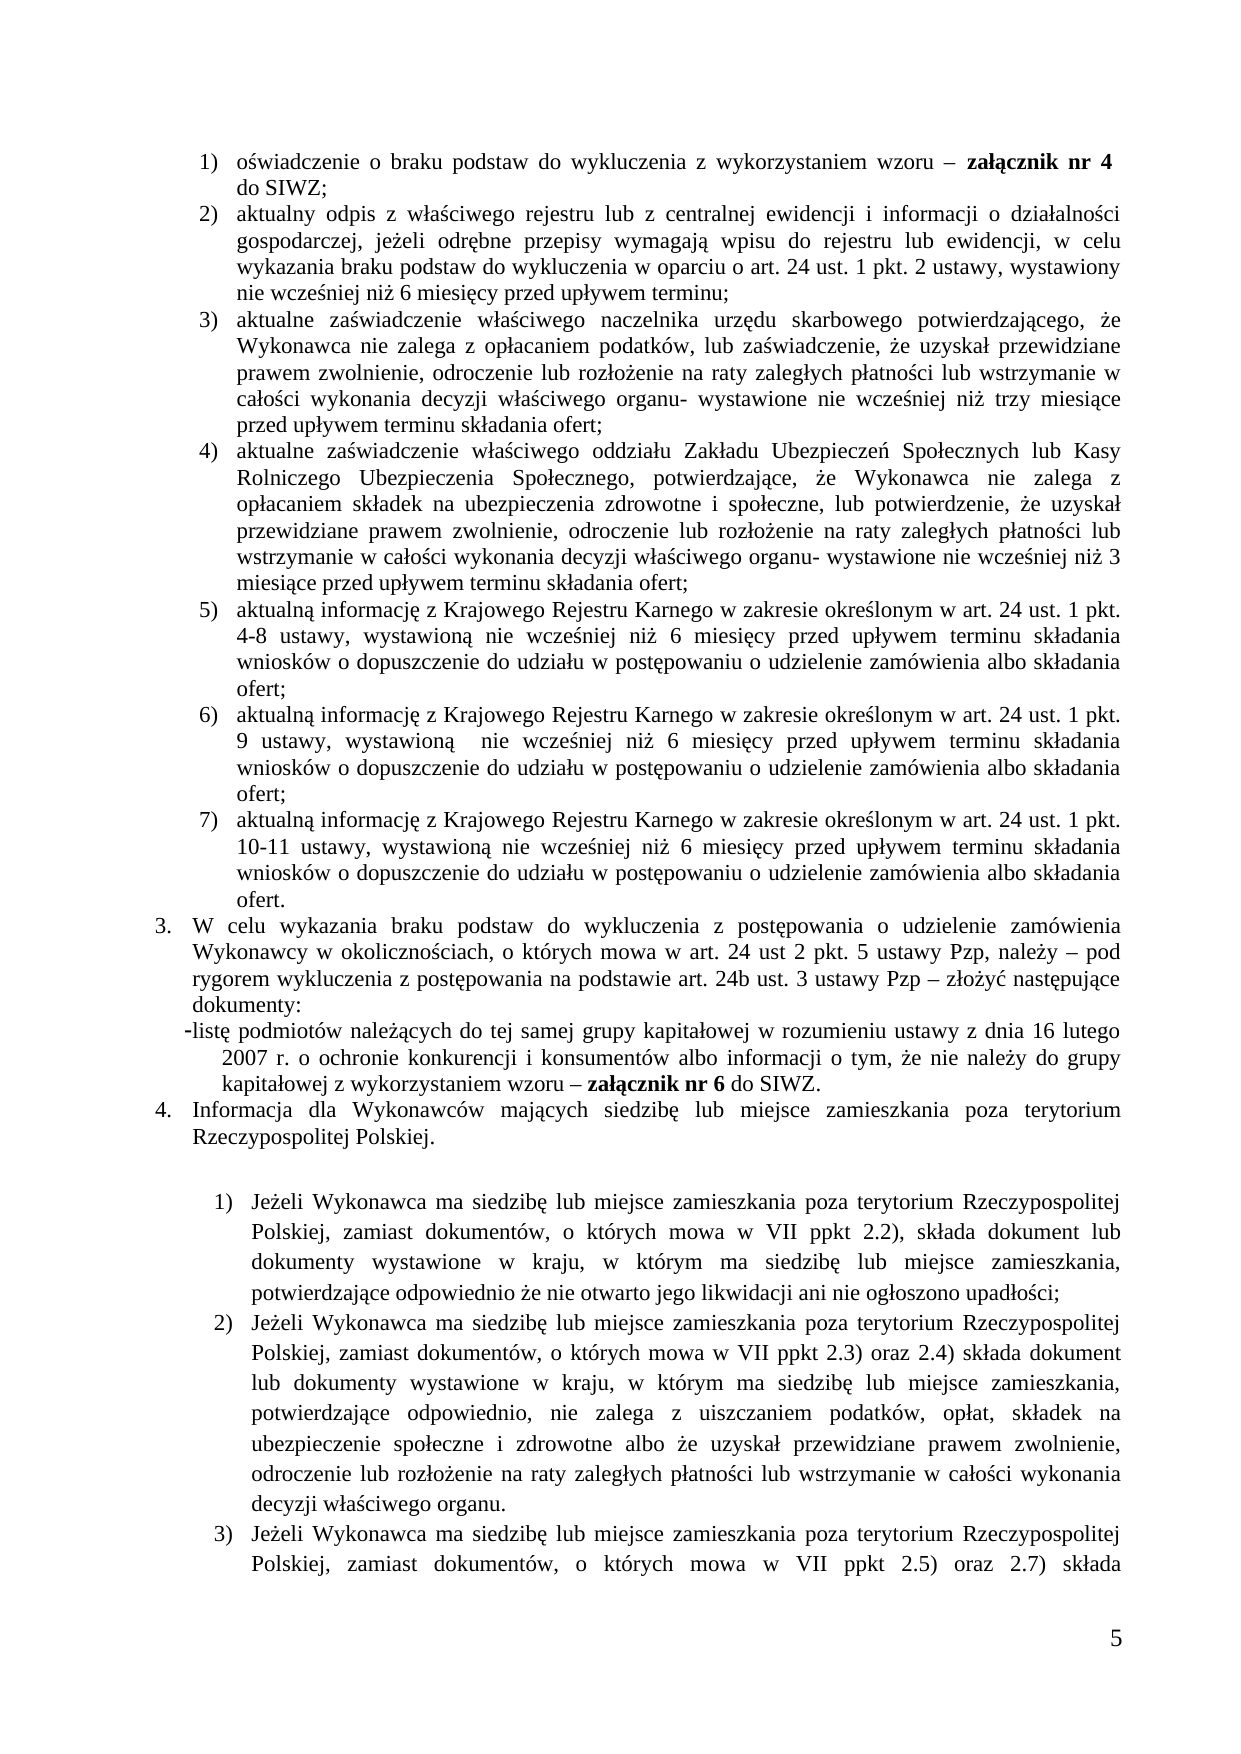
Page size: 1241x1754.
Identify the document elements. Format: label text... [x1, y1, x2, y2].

list Informacja dla Wykonawców mających siedzibę lub miejsce zamieszkania poza terytorium Rzeczypospolitej Polskiej. [155, 1096, 1122, 1149]
list aktualny odpis z właściwego rejestru lub z centralnej ewidencji i informacji o działalności gospodarczej, jeżeli odrębne przepisy wymagają wpisu do rejestru lub ewidencji, w celu wykazania braku podstaw do wykluczenia w oparciu o art. 24 ust. 1 pkt. 2 ustawy, wystawiony nie wcześniej niż 6 miesięcy przed upływem terminu; [199, 200, 1122, 306]
list oświadczenie o braku podstaw do wykluczenia z wykorzystaniem wzoru – załącznik nr 4 do SIWZ; [199, 148, 1122, 200]
list W celu wykazania braku podstaw do wykluczenia z postępowania o udzielenie zamówienia Wykonawcy w okolicznościach, o których mowa w art. 24 ust 2 pkt. 5 ustawy Pzp, należy – pod rygorem wykluczenia z postępowania na podstawie art. 24b ust. 3 ustawy Pzp – złożyć następujące dokumenty: [154, 912, 1122, 1017]
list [214, 1520, 1122, 1577]
list aktualne zaświadczenie właściwego oddziału Zakładu Ubezpieczeń Społecznych lub Kasy Rolniczego Ubezpieczenia Społecznego, potwierdzające, że Wykonawca nie zalega z opłacaniem składek na ubezpieczenia zdrowotne i społeczne, lub potwierdzenie, że uzyskał przewidziane prawem zwolnienie, odroczenie lub rozłożenie na raty zaległych płatności lub wstrzymanie w całości wykonania decyzji właściwego organu- wystawione nie wcześniej niż 3 miesiące przed upływem terminu składania ofert; [199, 438, 1122, 596]
list Jeżeli Wykonawca ma siedzibę lub miejsce zamieszkania poza terytorium Rzeczypospolitej Polskiej, zamiast dokumentów, o których mowa w VII ppkt 2.3) oraz 2.4) składa dokument lub dokumenty wystawione w kraju, w którym ma siedzibę lub miejsce zamieszkania, potwierdzające odpowiednio, nie zalega z uiszczaniem podatków, opłat, składek na ubezpieczenie społeczne i zdrowotne albo że uzyskał przewidziane prawem zwolnienie, odroczenie lub rozłożenie na raty zaległych płatności lub wstrzymanie w całości wykonania decyzji właściwego organu. [214, 1309, 1122, 1516]
list aktualne zaświadczenie właściwego naczelnika urzędu skarbowego potwierdzającego, że Wykonawca nie zalega z opłacaniem podatków, lub zaświadczenie, że uzyskał przewidziane prawem zwolnienie, odroczenie lub rozłożenie na raty zaległych płatności lub wstrzymanie w całości wykonania decyzji właściwego organu- wystawione nie wcześniej niż trzy miesiące przed upływem terminu składania ofert; [199, 306, 1122, 438]
list listę podmiotów należących do tej samej grupy kapitałowej w rozumieniu ustawy z dnia 16 lutego 2007 r. o ochronie konkurencji i konsumentów albo informacji o tym, że nie należy do grupy kapitałowej z wykorzystaniem wzoru – załącznik nr 6 do SIWZ. [184, 1017, 1122, 1096]
list Jeżeli Wykonawca ma siedzibę lub miejsce zamieszkania poza terytorium Rzeczypospolitej Polskiej, zamiast dokumentów, o których mowa w VII ppkt 2.2), składa dokument lub dokumenty wystawione w kraju, w którym ma siedzibę lub miejsce zamieszkania, potwierdzające odpowiednio że nie otwarto jego likwidacji ani nie ogłoszono upadłości; [214, 1188, 1122, 1305]
list aktualną informację z Krajowego Rejestru Karnego w zakresie określonym w art. 24 ust. 1 pkt. 9 ustawy, wystawioną nie wcześniej niż 6 miesięcy przed upływem terminu składania wniosków o dopuszczenie do udziału w postępowaniu o udzielenie zamówienia albo składania ofert; [199, 701, 1122, 807]
list aktualną informację z Krajowego Rejestru Karnego w zakresie określonym w art. 24 ust. 1 pkt. 10-11 ustawy, wystawioną nie wcześniej niż 6 miesięcy przed upływem terminu składania wniosków o dopuszczenie do udziału w postępowaniu o udzielenie zamówienia albo składania ofert. [199, 807, 1122, 912]
list aktualną informację z Krajowego Rejestru Karnego w zakresie określonym w art. 24 ust. 1 pkt. 4-8 ustawy, wystawioną nie wcześniej niż 6 miesięcy przed upływem terminu składania wniosków o dopuszczenie do udziału w postępowaniu o udzielenie zamówienia albo składania ofert; [199, 596, 1122, 701]
